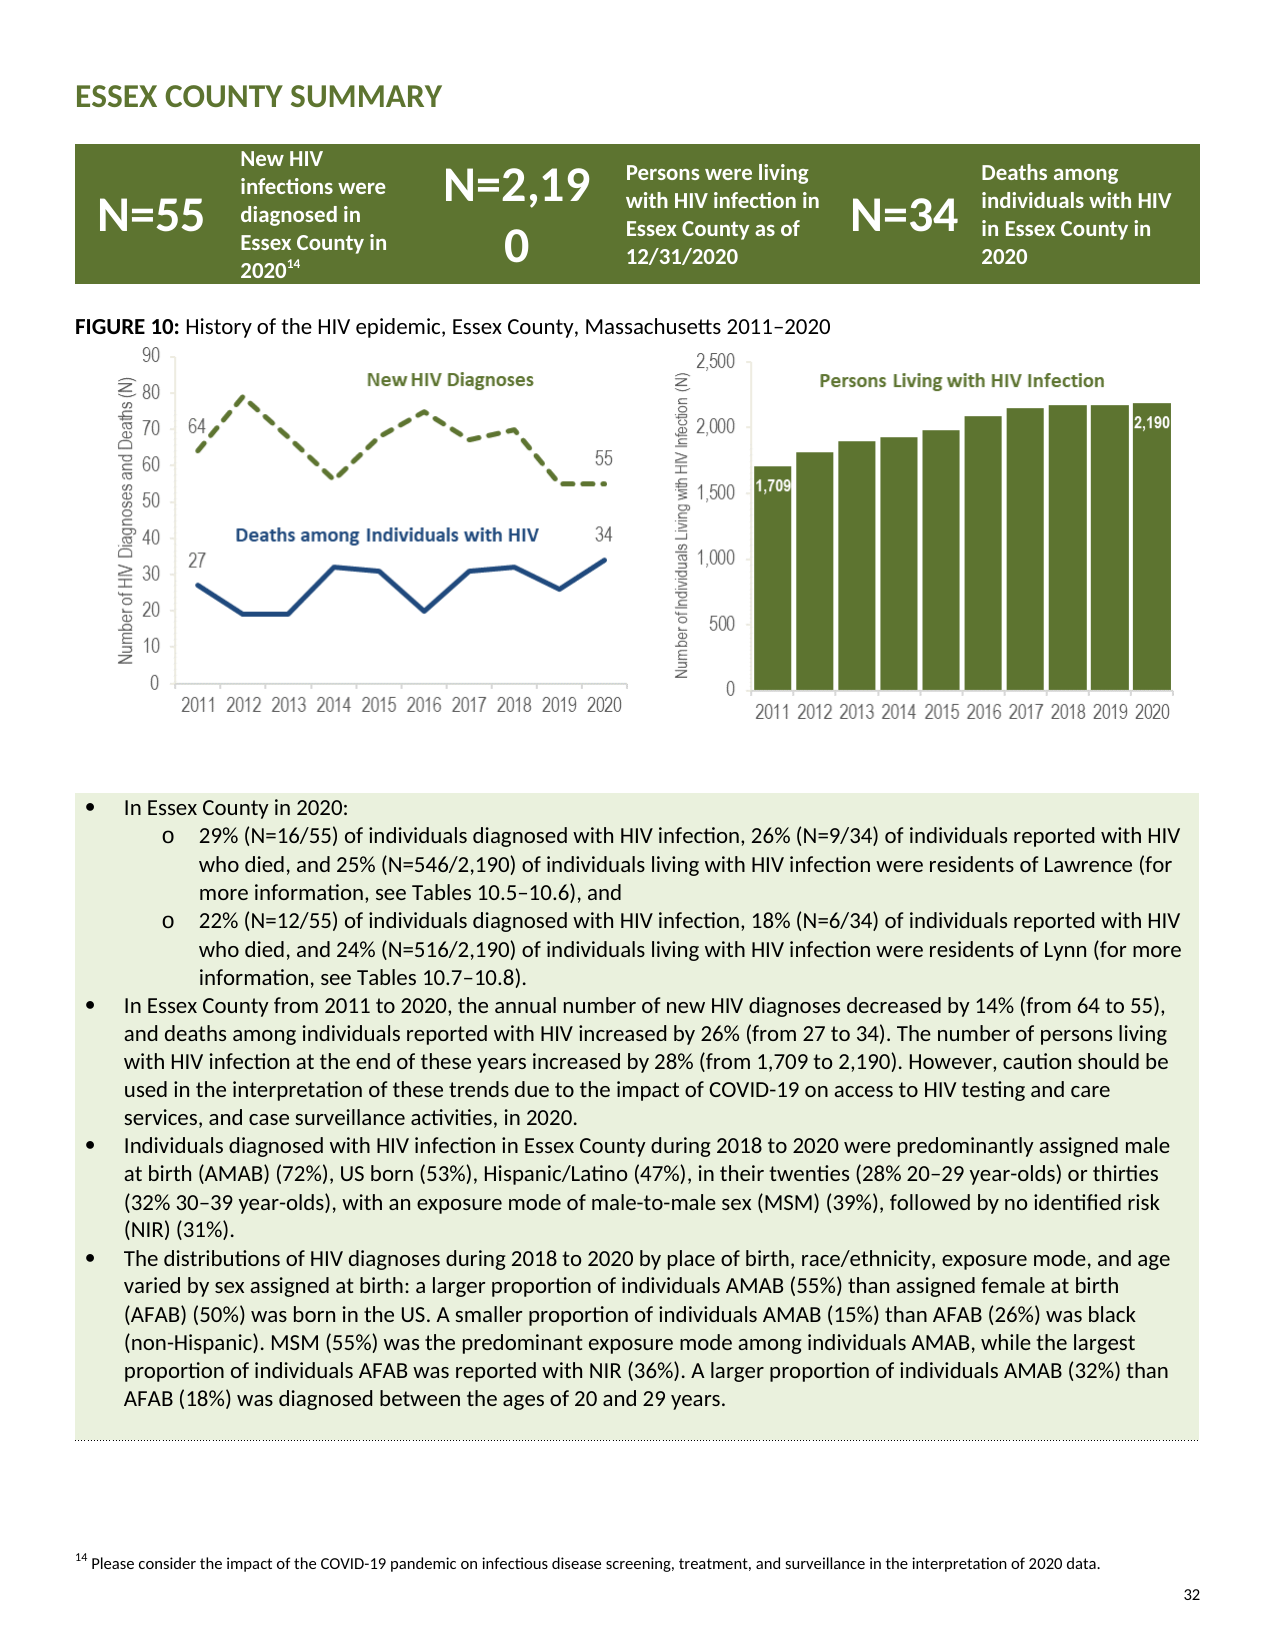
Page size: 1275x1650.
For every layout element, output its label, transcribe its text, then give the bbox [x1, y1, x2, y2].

text FIGURE 10: History of the HIV epidemic, Essex County, Massachusetts 2011–2020 [75, 312, 1200, 340]
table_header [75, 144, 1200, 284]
text ESSEX COUNTY SUMMARY [75, 75, 1200, 116]
picture [75, 340, 1196, 737]
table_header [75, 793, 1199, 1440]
